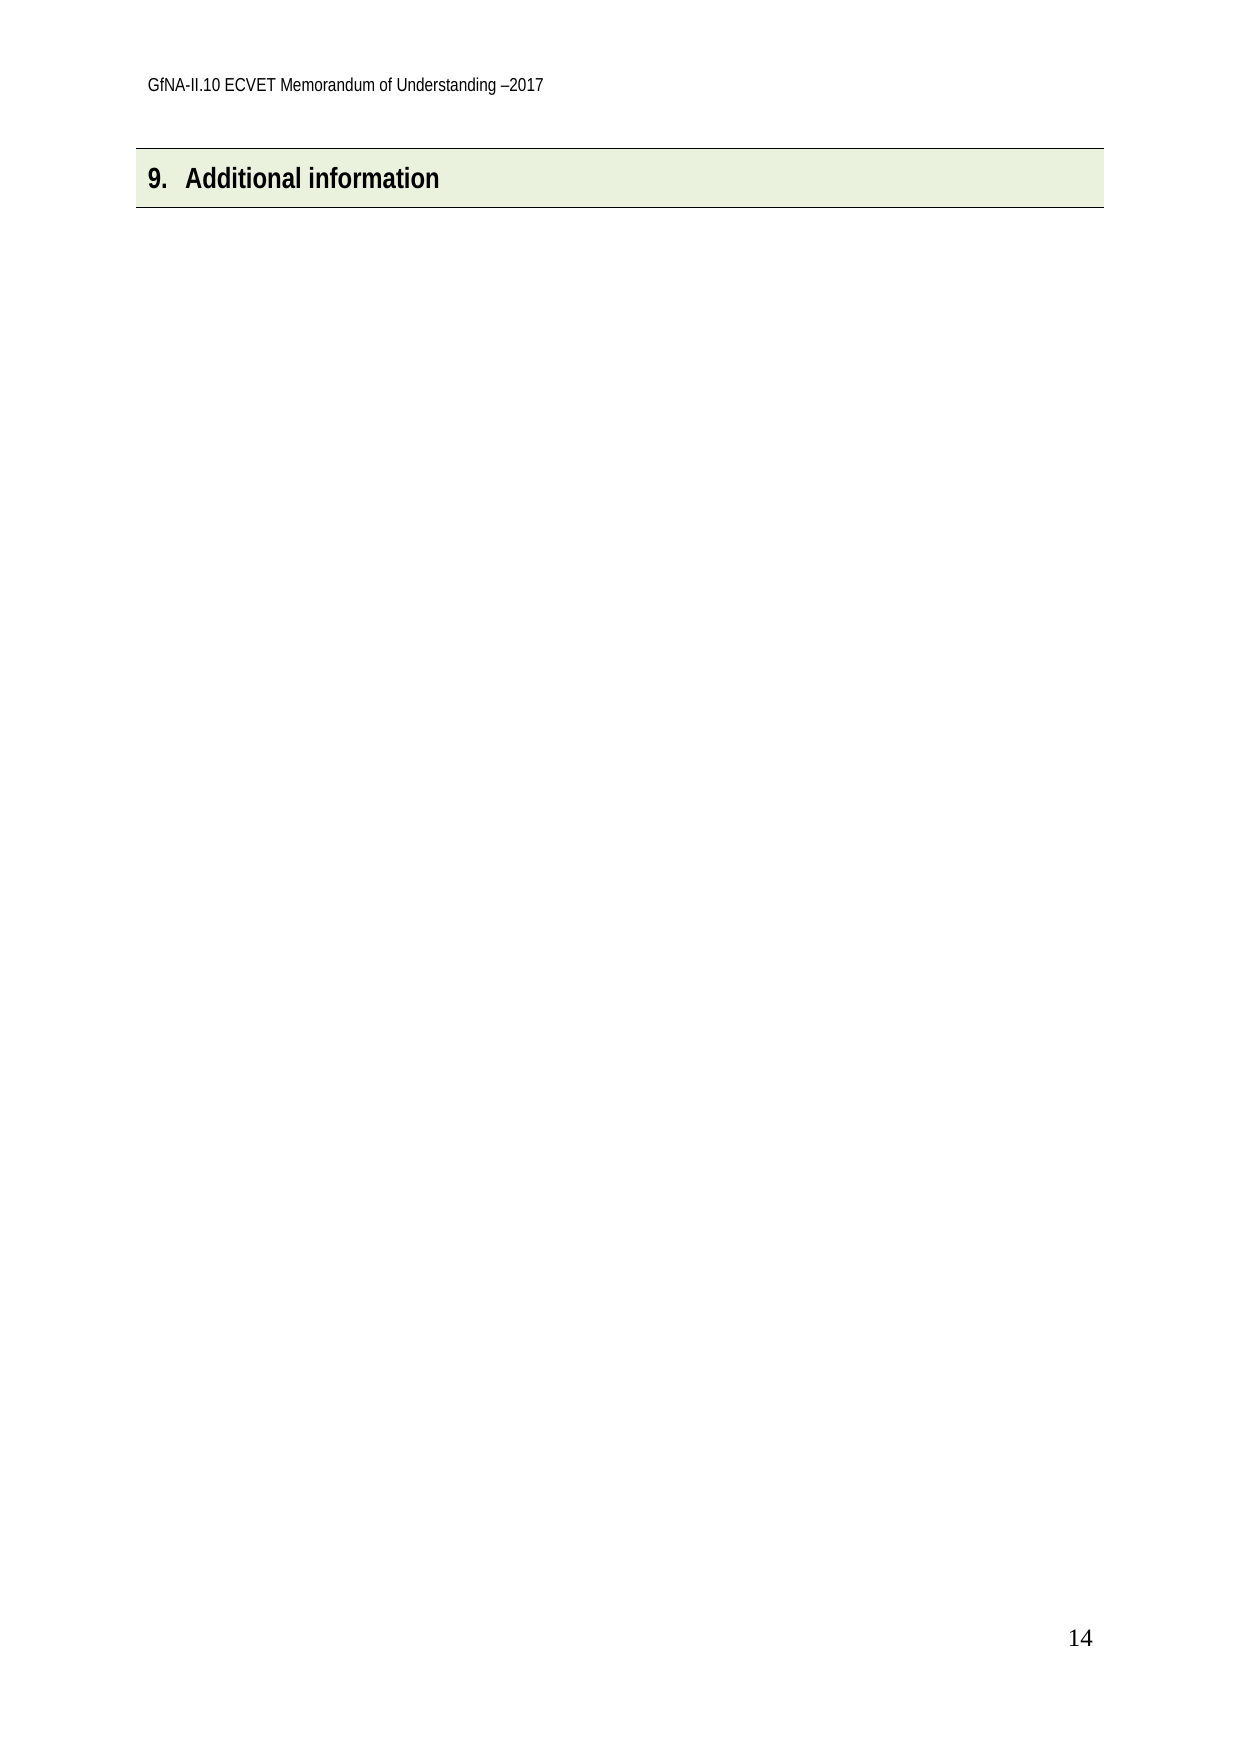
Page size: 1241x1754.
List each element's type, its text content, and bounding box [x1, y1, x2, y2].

table_header Additional information [136, 149, 1104, 207]
